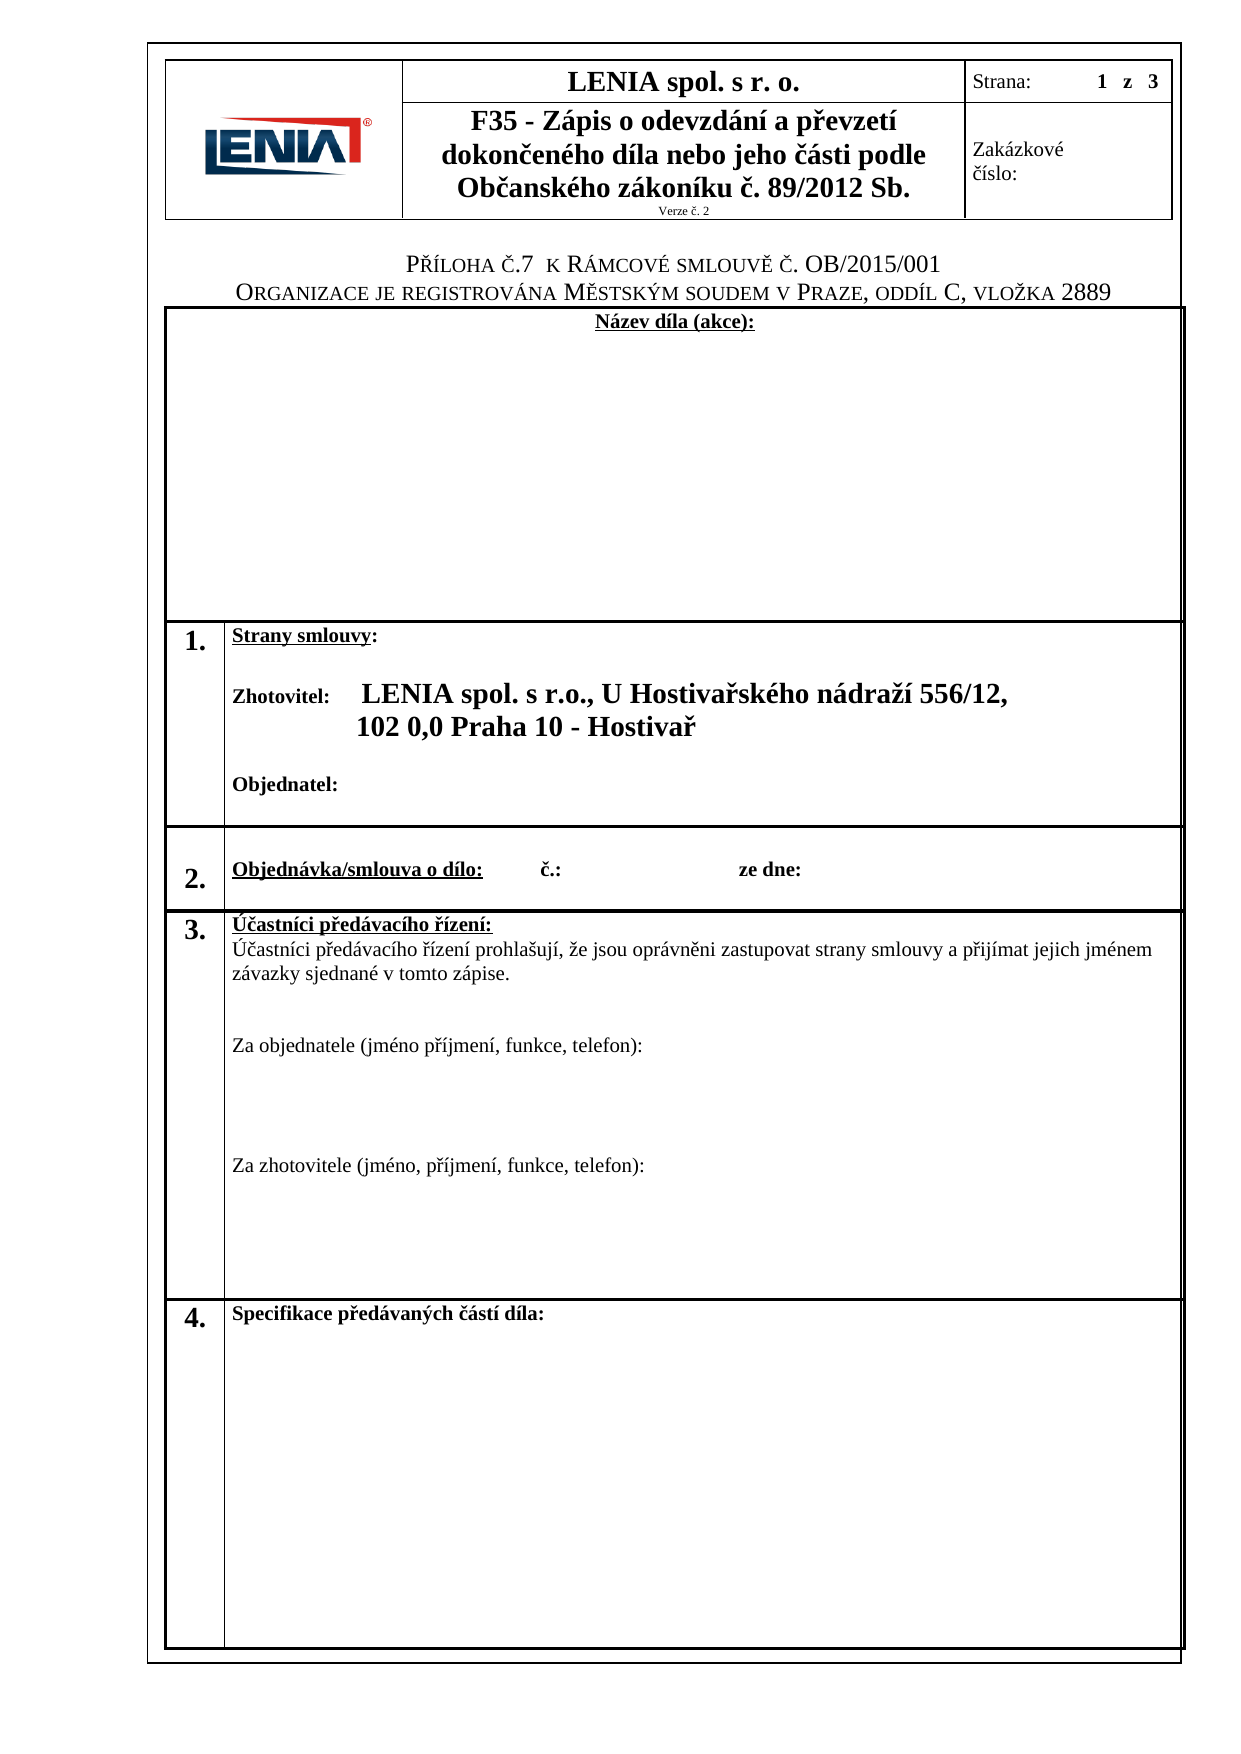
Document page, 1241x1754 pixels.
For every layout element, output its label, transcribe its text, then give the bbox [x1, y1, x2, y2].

table_header Název díla (akce): [167, 309, 1183, 620]
table_header 1 z 2 [1083, 61, 1171, 102]
table_header LENIA spol. s r. o. [403, 61, 964, 102]
picture [173, 85, 393, 208]
table_cell 4. [167, 1301, 224, 1647]
text Organizace je registrována Městským soudem v Praze, oddíl C, vložka 2889 [165, 277, 1181, 306]
table_cell F35 - Zápis o odevzdání a převzetí dokončeného díla nebo jeho části podle Občanského zákoníku č. 89/2012 Sb. Verze č. 2 [403, 103, 964, 218]
table_cell Strany smlouvy: Zhotovitel: LENIA spol. s r.o., U Hostivařského nádraží 556/12, 102 0,0 Praha 10 - Hostivař Objednatel: [225, 623, 1183, 824]
table_cell 1. [167, 623, 224, 824]
table_cell [1083, 103, 1171, 218]
table_header Strana: [966, 61, 1083, 102]
table_cell Účastníci předávacího řízení: Účastníci předávacího řízení prohlašují, že jsou oprávněni zastupovat strany smlouvy a přijímat jejich jménem závazky sjednané v tomto zápise. Za objednatele (jméno příjmení, funkce, telefon): Za zhotovitele (jméno, příjmení, funkce, telefon): [225, 913, 1183, 1297]
text Příloha č.7 k Rámcové smlouvě č. OB/2015/001 [165, 249, 1181, 277]
table_cell Zakázkové číslo: [966, 103, 1083, 218]
table_cell Objednávka/smlouva o dílo: č.: ze dne: [225, 828, 1183, 909]
table_cell Specifikace předávaných částí díla: [225, 1301, 1183, 1647]
table_header [166, 61, 402, 218]
table_cell 3. [167, 913, 224, 1297]
table_cell 2. [167, 828, 224, 909]
